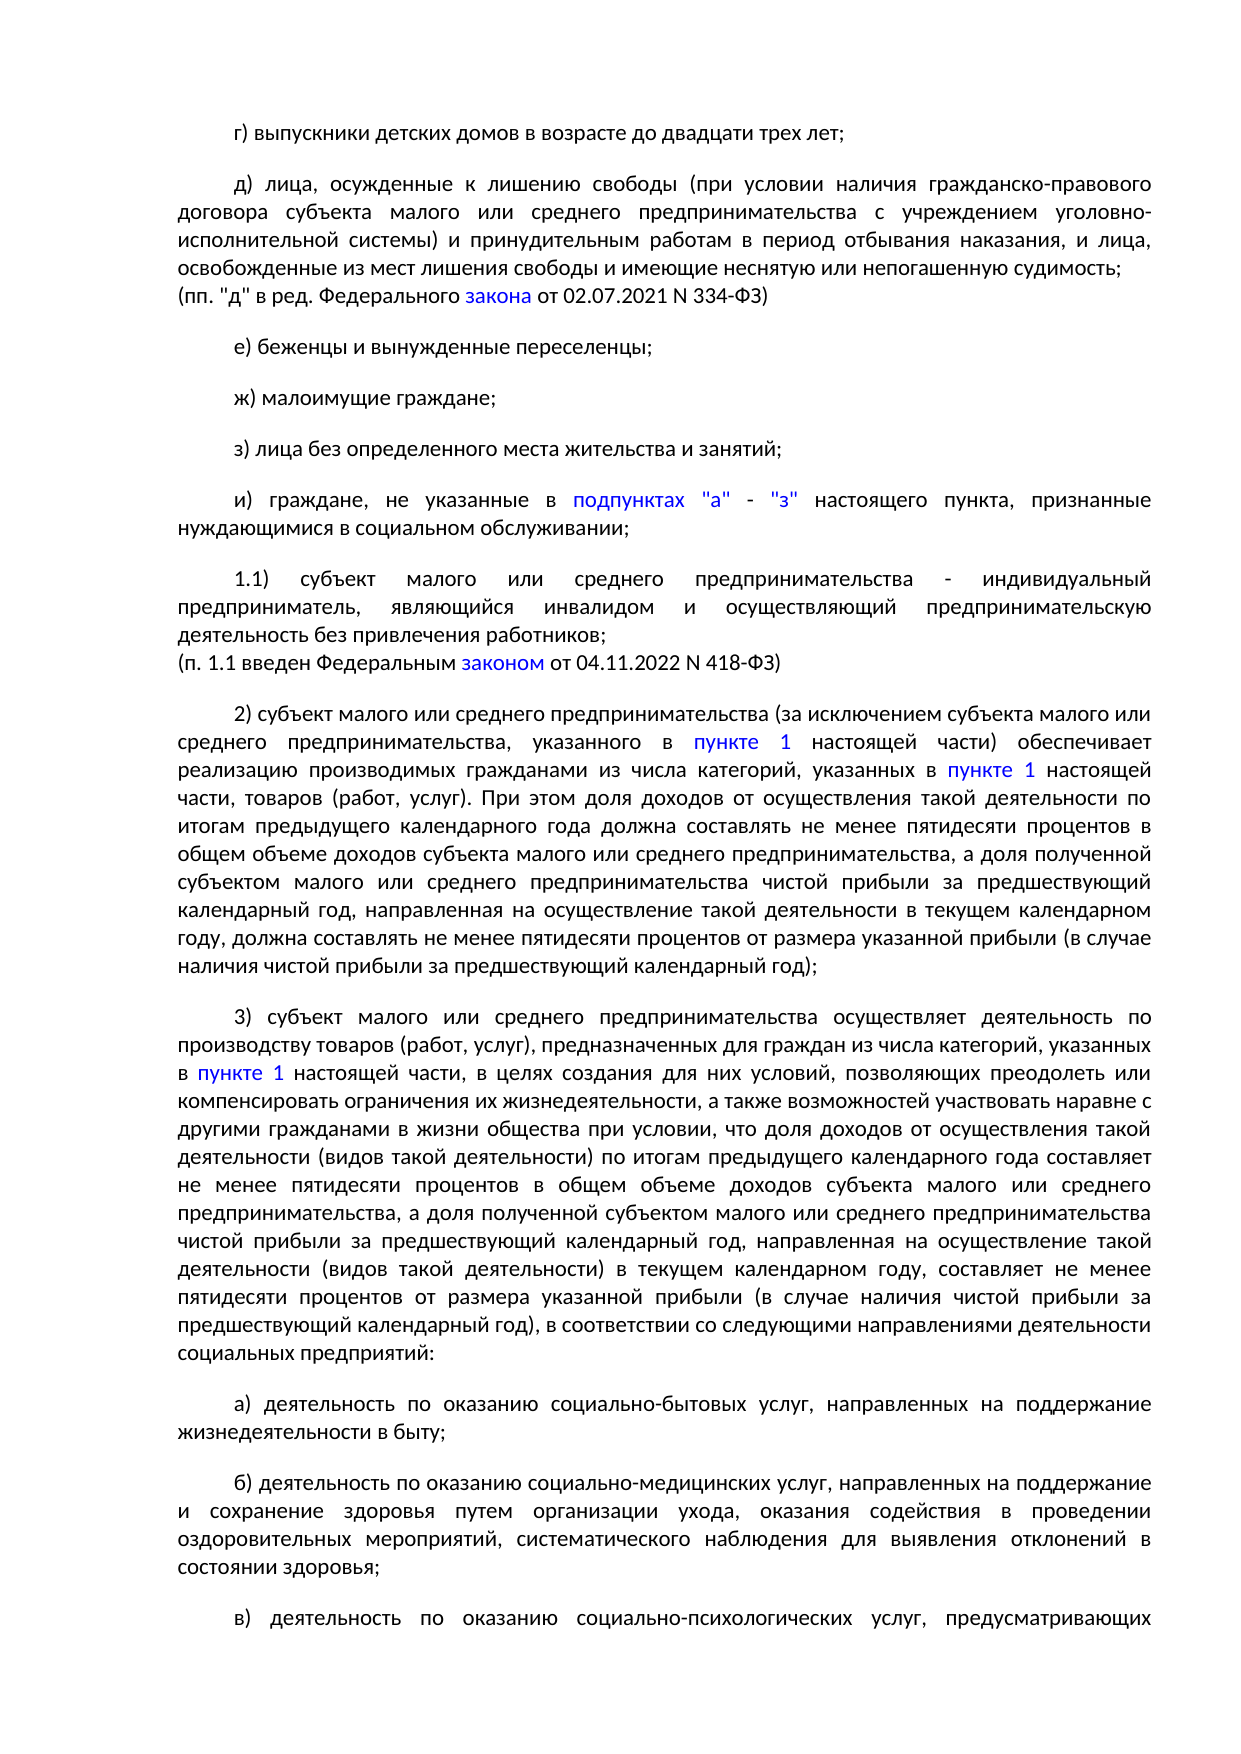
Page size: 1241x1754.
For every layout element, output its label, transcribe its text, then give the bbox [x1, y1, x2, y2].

text 3) субъект малого или среднего предпринимательства осуществляет деятельность по производству товаров (работ, услуг), предназначенных для граждан из числа категорий, указанных в пункте 1 настоящей части, в целях создания для них условий, позволяющих преодолеть или компенсировать ограничения их жизнедеятельности, а также возможностей участвовать наравне с другими гражданами в жизни общества при условии, что доля доходов от осуществления такой деятельности (видов такой деятельности) по итогам предыдущего календарного года составляет не менее пятидесяти процентов в общем объеме доходов субъекта малого или среднего предпринимательства, а доля полученной субъектом малого или среднего предпринимательства чистой прибыли за предшествующий календарный год, направленная на осуществление такой деятельности (видов такой деятельности) в текущем календарном году, составляет не менее пятидесяти процентов от размера указанной прибыли (в случае наличия чистой прибыли за предшествующий календарный год), в соответствии со следующими направлениями деятельности социальных предприятий: [177, 1002, 1152, 1366]
text и) граждане, не указанные в подпунктах "а" - "з" настоящего пункта, признанные нуждающимися в социальном обслуживании; [177, 485, 1152, 541]
text е) беженцы и вынужденные переселенцы; [177, 332, 1152, 360]
text з) лица без определенного места жительства и занятий; [177, 434, 1152, 462]
text ж) малоимущие граждане; [177, 383, 1152, 411]
text (п. 1.1 введен Федеральным законом от 04.11.2022 N 418-ФЗ) [177, 648, 1152, 676]
text г) выпускники детских домов в возрасте до двадцати трех лет; [177, 118, 1152, 146]
text (пп. "д" в ред. Федерального закона от 02.07.2021 N 334-ФЗ) [177, 281, 1152, 309]
text 2) субъект малого или среднего предпринимательства (за исключением субъекта малого или среднего предпринимательства, указанного в пункте 1 настоящей части) обеспечивает реализацию производимых гражданами из числа категорий, указанных в пункте 1 настоящей части, товаров (работ, услуг). При этом доля доходов от осуществления такой деятельности по итогам предыдущего календарного года должна составлять не менее пятидесяти процентов в общем объеме доходов субъекта малого или среднего предпринимательства, а доля полученной субъектом малого или среднего предпринимательства чистой прибыли за предшествующий календарный год, направленная на осуществление такой деятельности в текущем календарном году, должна составлять не менее пятидесяти процентов от размера указанной прибыли (в случае наличия чистой прибыли за предшествующий календарный год); [177, 699, 1152, 979]
text д) лица, осужденные к лишению свободы (при условии наличия гражданско-правового договора субъекта малого или среднего предпринимательства с учреждением уголовно-исполнительной системы) и принудительным работам в период отбывания наказания, и лица, освобожденные из мест лишения свободы и имеющие неснятую или непогашенную судимость; [177, 169, 1152, 281]
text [177, 1603, 1152, 1631]
text б) деятельность по оказанию социально-медицинских услуг, направленных на поддержание и сохранение здоровья путем организации ухода, оказания содействия в проведении оздоровительных мероприятий, систематического наблюдения для выявления отклонений в состоянии здоровья; [177, 1468, 1152, 1580]
text 1.1) субъект малого или среднего предпринимательства - индивидуальный предприниматель, являющийся инвалидом и осуществляющий предпринимательскую деятельность без привлечения работников; [177, 564, 1152, 648]
text а) деятельность по оказанию социально-бытовых услуг, направленных на поддержание жизнедеятельности в быту; [177, 1389, 1152, 1445]
